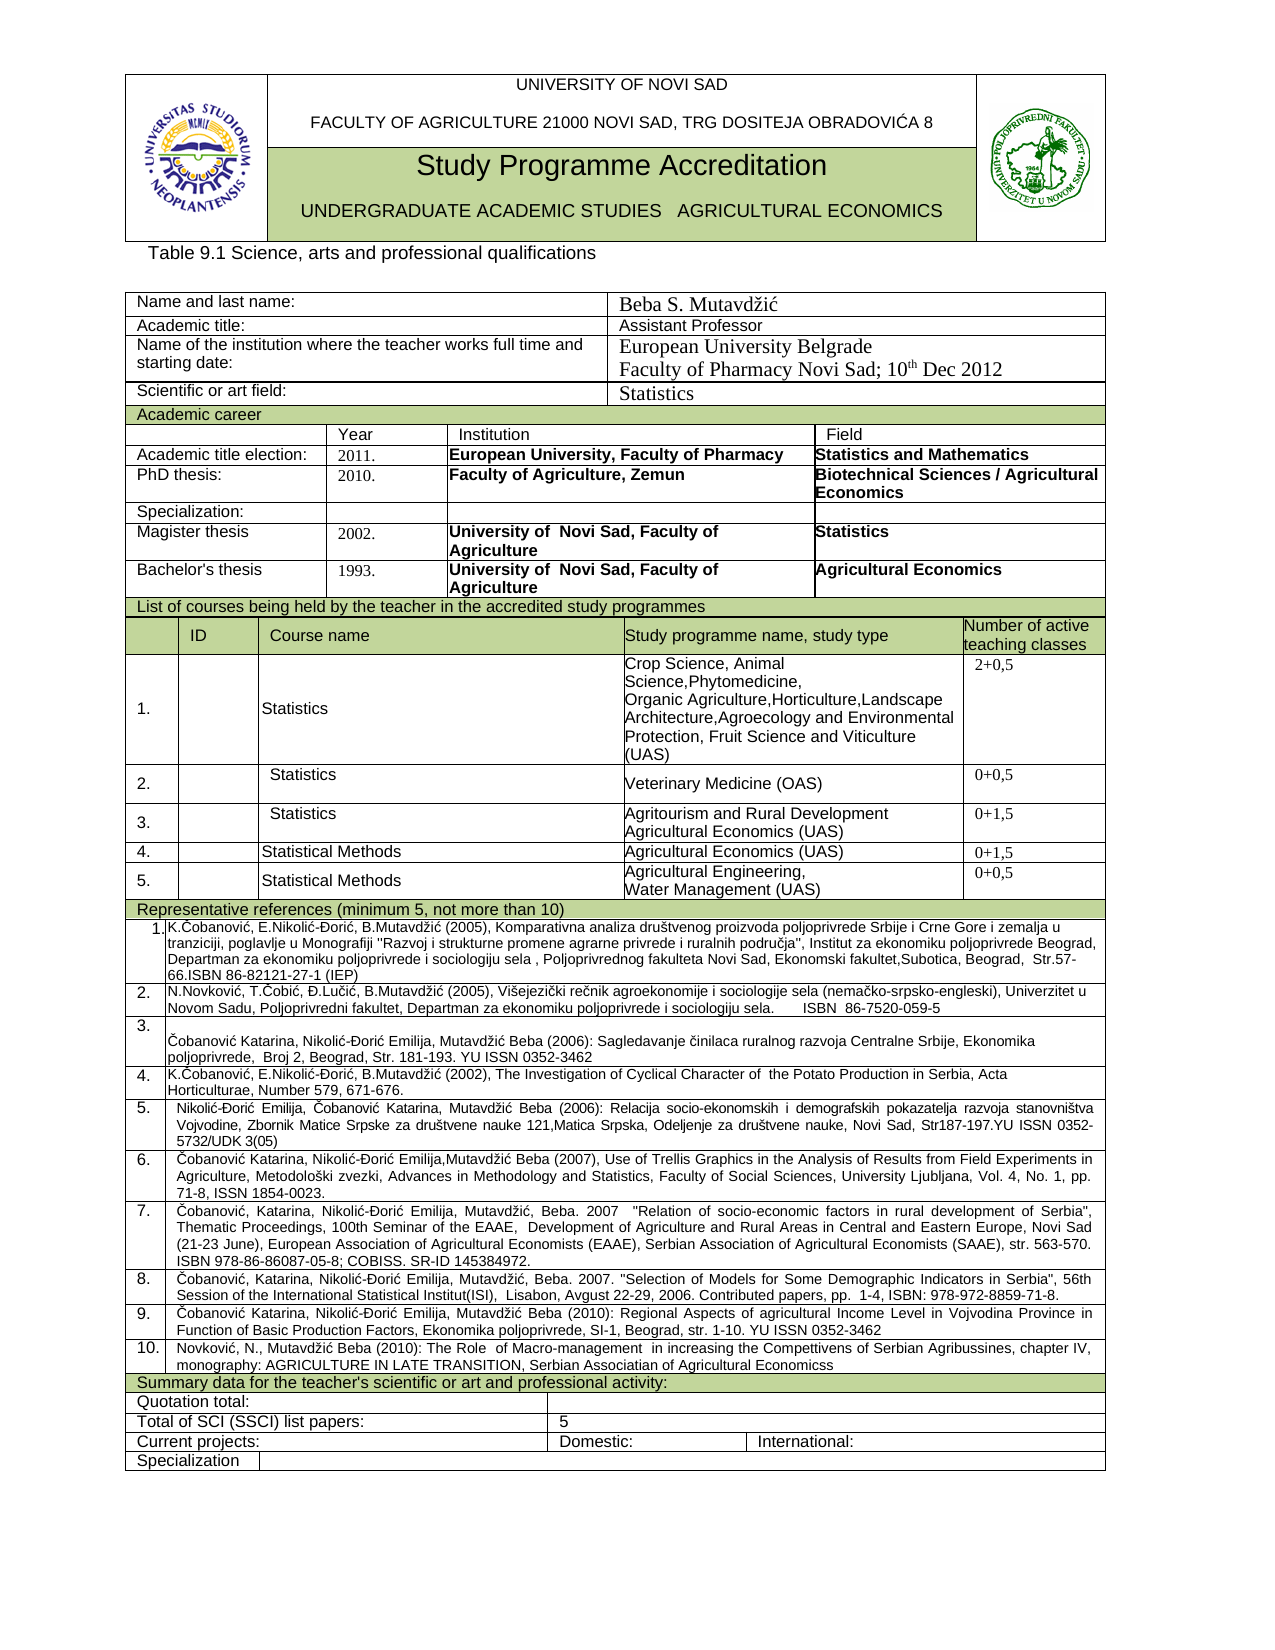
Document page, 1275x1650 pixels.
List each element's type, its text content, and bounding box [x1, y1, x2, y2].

table_cell Agricultural Engineering, Water Management (UAS) [625, 863, 963, 899]
table_cell Čobanović, Katarina, Nikolić-Đorić Emilija, Mutavdžić, Beba. 2007 "Relation of socio-economic factors in rural development of Serbia", Thematic Proceedings, 100th Seminar of the EAAE, Development of Agriculture and Rural Areas in Central and Eastern Europe, Novi Sad (21-23 June), European Association of Agricultural Economists (EAAE), Serbian Association of Agricultural Economists (SAAE), str. 563-570. ISBN 978-86-86087-05-8; COBISS. SR-ID 145384972. [166, 1202, 1105, 1269]
picture [136, 98, 257, 218]
table_cell [448, 503, 814, 522]
table_cell [179, 655, 258, 764]
table_cell Summary data for the teacher's scientific or art and professional activity: [126, 1374, 1105, 1392]
table_cell [126, 984, 165, 1016]
table_cell University of Novi Sad, Faculty of Agriculture [448, 561, 814, 597]
table_header Beba S. Mutavdžić [608, 293, 1105, 316]
table_cell 1. [126, 655, 178, 764]
table_cell [179, 765, 258, 803]
table_cell Scientific or art field: [126, 383, 607, 405]
table_cell [548, 1393, 1105, 1412]
table_cell Academic title: [126, 317, 607, 335]
table_cell ID [179, 618, 258, 654]
table_cell 4. [126, 843, 178, 862]
table_cell Čobanović Katarina, Nikolić-Đorić Emilija, Mutavdžić Beba (2010): Regional Aspects of agricultural Income Level in Vojvodina Province in Function of Basic Production Factors, Ekonomika poljoprivrede, SI-1, Beograd, str. 1-10. YU ISSN 0352-3462 [166, 1305, 1105, 1338]
table_cell 0+1,5 [964, 843, 1105, 862]
table_cell 2010. [327, 466, 447, 502]
table_cell [126, 920, 165, 983]
table_cell [126, 1340, 165, 1373]
table_cell Assistant Professor [608, 317, 1105, 335]
table_cell [126, 1017, 165, 1066]
table_cell [179, 804, 258, 842]
table_cell [126, 1151, 165, 1201]
table_cell 0+1,5 [964, 804, 1105, 842]
table_cell [126, 1067, 165, 1098]
table_cell 0+0,5 [964, 765, 1105, 803]
table_cell Specialization [126, 1452, 259, 1470]
table_cell Statistics [816, 524, 1105, 560]
table_cell Statistics [259, 804, 624, 842]
table_cell Course name [259, 618, 624, 654]
table_cell List of courses being held by the teacher in the accredited study programmes [126, 598, 1105, 616]
table_cell Current projects: [126, 1433, 547, 1451]
table_cell Statistical Methods [259, 863, 624, 899]
table_cell European University Belgrade Faculty of Pharmacy Novi Sad; 10th Dec 2012 [608, 336, 1105, 381]
table_cell 2002. [327, 524, 447, 560]
table_cell K.Čobanović, E.Nikolić-Đorić, B.Mutavdžić (2002), The Investigation of Cyclical Character of the Potato Production in Serbia, Acta Horticulturae, Number 579, 671-676. [166, 1067, 1105, 1098]
table_cell Bachelor's thesis [126, 561, 326, 597]
table_cell Year [327, 425, 447, 444]
table_cell [179, 863, 258, 899]
table_cell 2. [126, 765, 178, 803]
table_cell Academic title election: [126, 446, 326, 465]
table_cell [126, 618, 178, 654]
table_cell Novković, N., Mutavdžić Beba (2010): The Role of Macro-management in increasing the Compettivens of Serbian Agribussines, chapter IV, monography: AGRICULTURE IN LATE TRANSITION, Serbian Associatian of Agricultural Economicss [166, 1340, 1105, 1373]
table_cell K.Čobanović, E.Nikolić-Đorić, B.Mutavdžić (2005), Komparativna analiza društvenog proizvoda poljoprivrede Srbije i Crne Gore i zemalja u tranziciji, poglavlje u Monografiji ''Razvoj i strukturne promene agrarne privrede i ruralnih područja'', Institut za ekonomiku poljoprivrede Beograd, Departman za ekonomiku poljoprivrede i sociologiju sela , Poljoprivrednog fakulteta Novi Sad, Ekonomski fakultet,Subotica, Beograd, Str.57-66.ISBN 86-82121-27-1 (IEP) [166, 920, 1105, 983]
table_cell European University, Faculty of Pharmacy [448, 446, 814, 465]
table_cell Nikolić-Đorić Emilija, Čobanović Katarina, Mutavdžić Beba (2006): Relacija socio-ekonomskih i demografskih pokazatelja razvoja stanovništva Vojvodine, Zbornik Matice Srpske za društvene nauke 121,Matica Srpska, Odeljenje za društvene nauke, Novi Sad, Str187-197.YU ISSN 0352-5732/UDK 3(05) [166, 1100, 1105, 1150]
table_cell Statistical Methods [259, 843, 624, 862]
table_cell Statistics and Mathematics [816, 446, 1105, 465]
table_cell University of Novi Sad, Faculty of Agriculture [448, 524, 814, 560]
table_cell Statistics [259, 765, 624, 803]
picture [988, 103, 1094, 212]
table_cell Number of active teaching classes [964, 618, 1105, 654]
table_cell [126, 425, 326, 444]
table_cell [126, 1100, 165, 1150]
table_cell [327, 503, 447, 522]
table_cell Agricultural Economics (UAS) [625, 843, 963, 862]
table_cell 5. [126, 863, 178, 899]
table_cell Academic career [126, 406, 1105, 424]
table_cell [126, 1202, 165, 1269]
table_cell [816, 503, 1105, 522]
table_cell Total of SCI (SSCI) list papers: [126, 1414, 547, 1432]
table_cell Čobanović Katarina, Nikolić-Đorić Emilija, Mutavdžić Beba (2006): Sagledavanje činilaca ruralnog razvoja Centralne Srbije, Ekonomika poljoprivrede, Broj 2, Beograd, Str. 181-193. YU ISSN 0352-3462 [166, 1017, 1105, 1066]
table_cell Statistics [608, 383, 1105, 405]
table_cell Veterinary Medicine (OAS) [625, 765, 963, 803]
table_cell Quotation total: [126, 1393, 547, 1412]
table_cell 1993. [327, 561, 447, 597]
table_cell 0+0,5 [964, 863, 1105, 899]
table_cell Name of the institution where the teacher works full time and starting date: [126, 336, 607, 381]
table_cell Specialization: [126, 503, 326, 522]
table_cell Domestic: [548, 1433, 746, 1451]
table_cell Statistics [259, 655, 624, 764]
table_cell 5 [548, 1414, 1105, 1432]
table_cell [179, 843, 258, 862]
table_cell PhD thesis: [126, 466, 326, 502]
table_cell [260, 1452, 1105, 1470]
table_cell International: [747, 1433, 1105, 1451]
table_cell Crop Science, Animal Science,Phytomedicine, Organic Agriculture,Horticulture,Landscape Architecture,Agroecology and Environmental Protection, Fruit Science and Viticulture (UAS) [625, 655, 963, 764]
table_cell Institution [448, 425, 814, 444]
table_cell Agricultural Economics [816, 561, 1105, 597]
table_cell 2011. [327, 446, 447, 465]
table_cell [126, 1305, 165, 1338]
table_cell [126, 1270, 165, 1304]
table_cell Čobanović, Katarina, Nikolić-Đorić Emilija, Mutavdžić, Beba. 2007. "Selection of Models for Some Demographic Indicators in Serbia", 56th Session of the International Statistical Institut(ISI), Lisabon, Avgust 22-29, 2006. Contributed papers, pp. 1-4, ISBN: 978-972-8859-71-8. [166, 1270, 1105, 1304]
table_cell Magister thesis [126, 524, 326, 560]
table_cell Biotechnical Sciences / Agricultural Economics [816, 466, 1105, 502]
table_cell 2+0,5 [964, 655, 1105, 764]
table_cell 3. [126, 804, 178, 842]
table_cell Representative references (minimum 5, not more than 10) [126, 900, 1105, 918]
table_header Name and last name: [126, 293, 607, 316]
table_cell Čobanović Katarina, Nikolić-Đorić Emilija,Mutavdžić Beba (2007), Use of Trellis Graphics in the Analysis of Results from Field Experiments in Agriculture, Metodološki zvezki, Advances in Methodology and Statistics, Faculty of Social Sciences, University Ljubljana, Vol. 4, No. 1, pp. 71-8, ISSN 1854-0023. [166, 1151, 1105, 1201]
table_cell Study programme name, study type [625, 618, 963, 654]
table_cell Faculty of Agriculture, Zemun [448, 466, 814, 502]
table_cell N.Novković, T.Čobić, Đ.Lučić, B.Mutavdžić (2005), Višejezički rečnik agroekonomije i sociologije sela (nemačko-srpsko-engleski), Univerzitet u Novom Sadu, Poljoprivredni fakultet, Departman za ekonomiku poljoprivrede i sociologiju sela. ISBN 86-7520-059-5 [166, 984, 1105, 1016]
table_cell Field [816, 425, 1105, 444]
table_cell Agritourism and Rural Development Agricultural Economics (UAS) [625, 804, 963, 842]
